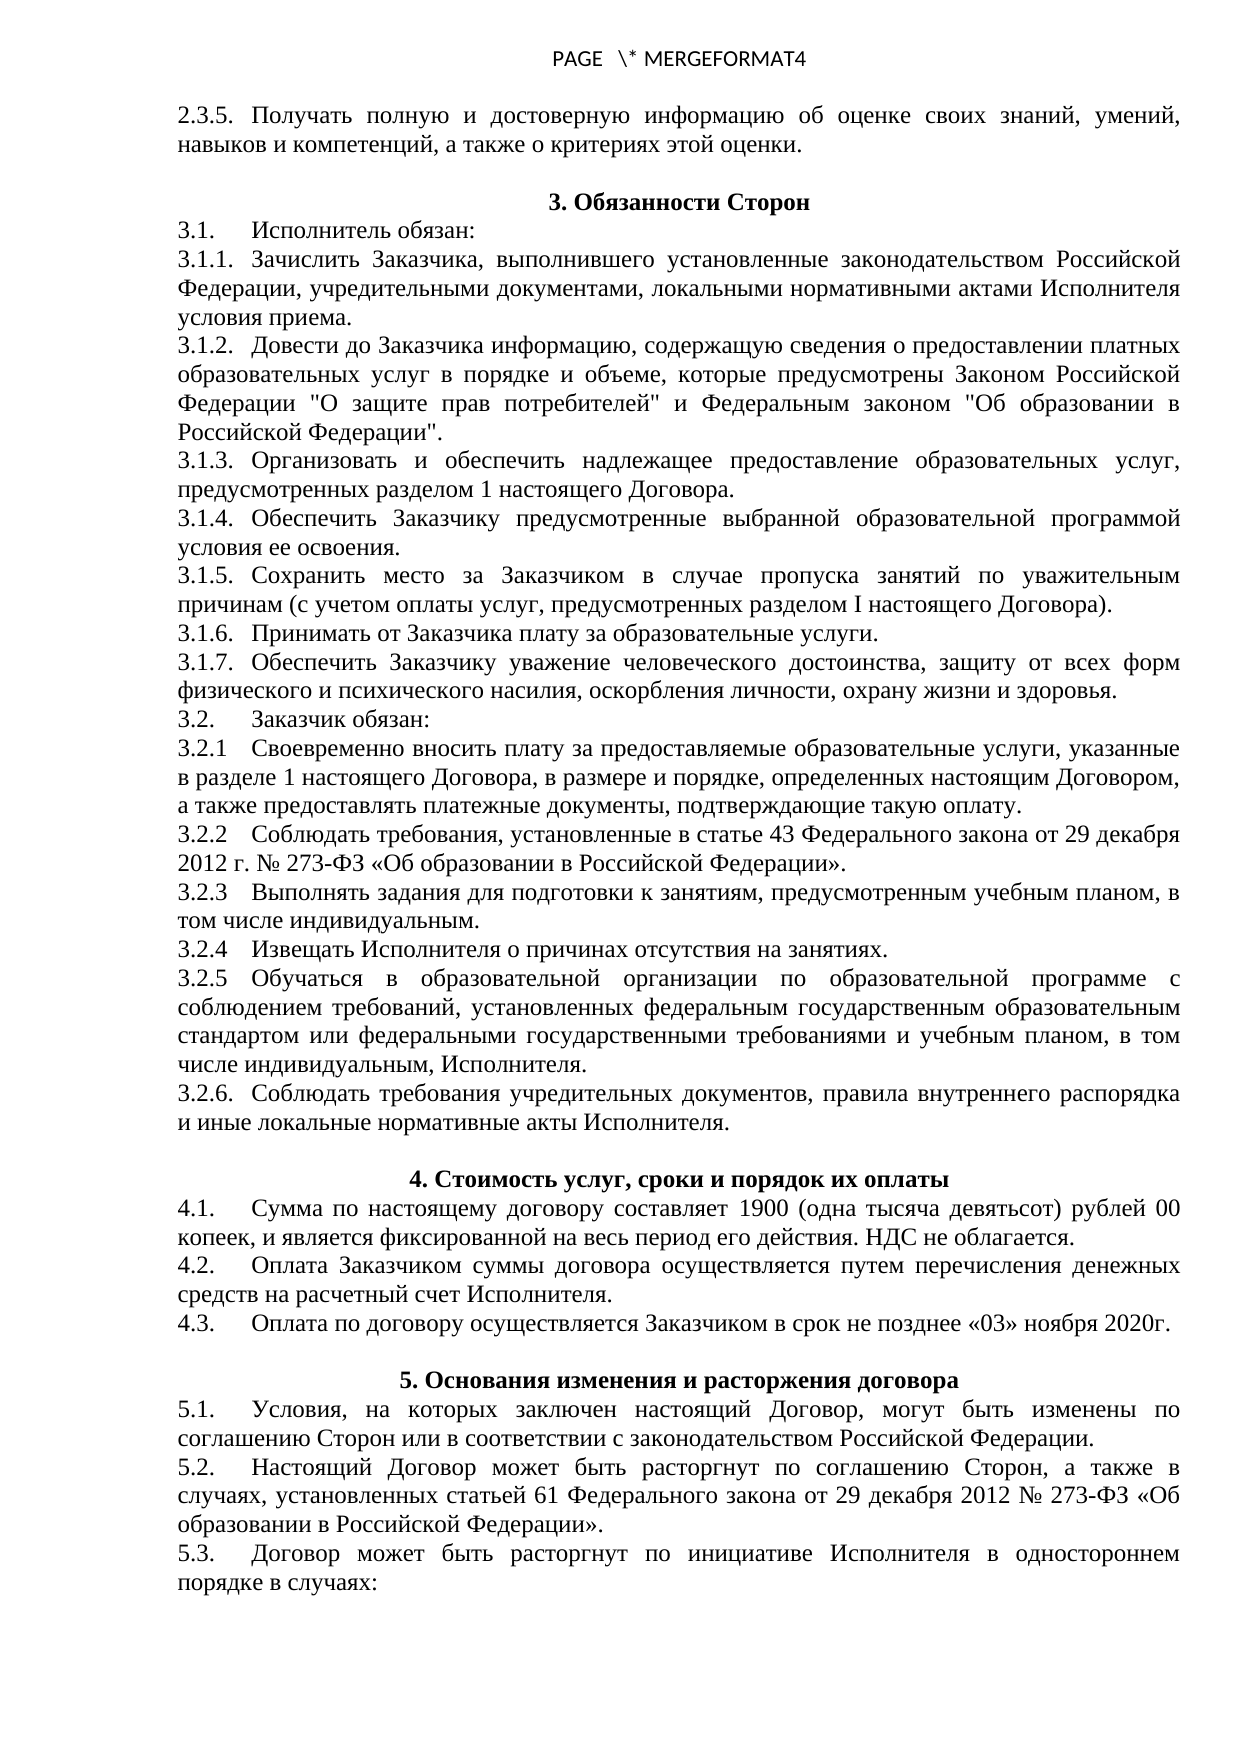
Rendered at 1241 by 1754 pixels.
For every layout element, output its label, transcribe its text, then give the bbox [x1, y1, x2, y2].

text 5.2. Настоящий Договор может быть расторгнут по соглашению Сторон, а также в случаях, установленных статьей 61 Федерального закона от 29 декабря 2012 № 273-ФЗ «Об образовании в Российской Федерации». [177, 1452, 1181, 1538]
text 3. Обязанности Сторон [177, 187, 1181, 215]
text 3.1.1. Зачислить Заказчика, выполнившего установленные законодательством Российской Федерации, учредительными документами, локальными нормативными актами Исполнителя условия приема. [177, 244, 1181, 330]
text 3.1.2. Довести до Заказчика информацию, содержащую сведения о предоставлении платных образовательных услуг в порядке и объеме, которые предусмотрены Законом Российской Федерации "О защите прав потребителей" и Федеральным законом "Об образовании в Российской Федерации". [177, 330, 1181, 445]
text 4.2. Оплата Заказчиком суммы договора осуществляется путем перечисления денежных средств на расчетный счет Исполнителя. [177, 1250, 1181, 1308]
text 3.2.1 Своевременно вносить плату за предоставляемые образовательные услуги, указанные в разделе 1 настоящего Договора, в размере и порядке, определенных настоящим Договором, а также предоставлять платежные документы, подтверждающие такую оплату. [177, 733, 1181, 819]
text 5. Основания изменения и расторжения договора [177, 1365, 1181, 1394]
text 3.1.6. Принимать от Заказчика плату за образовательные услуги. [177, 618, 1181, 647]
text 3.2. Заказчик обязан: [177, 704, 1181, 733]
text 3.2.3 Выполнять задания для подготовки к занятиям, предусмотренным учебным планом, в том числе индивидуальным. [177, 877, 1181, 934]
text 4. Стоимость услуг, сроки и порядок их оплаты [177, 1164, 1181, 1193]
text 2.3.5. Получать полную и достоверную информацию об оценке своих знаний, умений, навыков и компетенций, а также о критериях этой оценки. [177, 100, 1181, 158]
text 3.1. Исполнитель обязан: [177, 215, 1181, 244]
text 3.2.6. Соблюдать требования учредительных документов, правила внутреннего распорядка и иные локальные нормативные акты Исполнителя. [177, 1078, 1181, 1135]
text 3.2.4 Извещать Исполнителя о причинах отсутствия на занятиях. [177, 934, 1181, 963]
text 5.3. Договор может быть расторгнут по инициативе Исполнителя в одностороннем порядке в случаях: [177, 1538, 1181, 1595]
text 3.1.4. Обеспечить Заказчику предусмотренные выбранной образовательной программой условия ее освоения. [177, 503, 1181, 560]
text 5.1. Условия, на которых заключен настоящий Договор, могут быть изменены по соглашению Сторон или в соответствии с законодательством Российской Федерации. [177, 1394, 1181, 1452]
text 3.1.7. Обеспечить Заказчику уважение человеческого достоинства, защиту от всех форм физического и психического насилия, оскорбления личности, охрану жизни и здоровья. [177, 647, 1181, 704]
text 3.1.3. Организовать и обеспечить надлежащее предоставление образовательных услуг, предусмотренных разделом 1 настоящего Договора. [177, 445, 1181, 503]
text 3.2.2 Соблюдать требования, установленные в статье 43 Федерального закона от 29 декабря 2012 г. № 273-ФЗ «Об образовании в Российской Федерации». [177, 819, 1181, 877]
text 4.1. Сумма по настоящему договору составляет 1900 (одна тысяча девятьсот) рублей 00 копеек, и является фиксированной на весь период его действия. НДС не облагается. [177, 1193, 1181, 1250]
text 3.1.5. Сохранить место за Заказчиком в случае пропуска занятий по уважительным причинам (с учетом оплаты услуг, предусмотренных разделом I настоящего Договора). [177, 560, 1181, 618]
text 4.3. Оплата по договору осуществляется Заказчиком в срок не позднее «03» ноября 2020г. [177, 1308, 1181, 1337]
text 3.2.5 Обучаться в образовательной организации по образовательной программе с соблюдением требований, установленных федеральным государственным образовательным стандартом или федеральными государственными требованиями и учебным планом, в том числе индивидуальным, Исполнителя. [177, 963, 1181, 1078]
